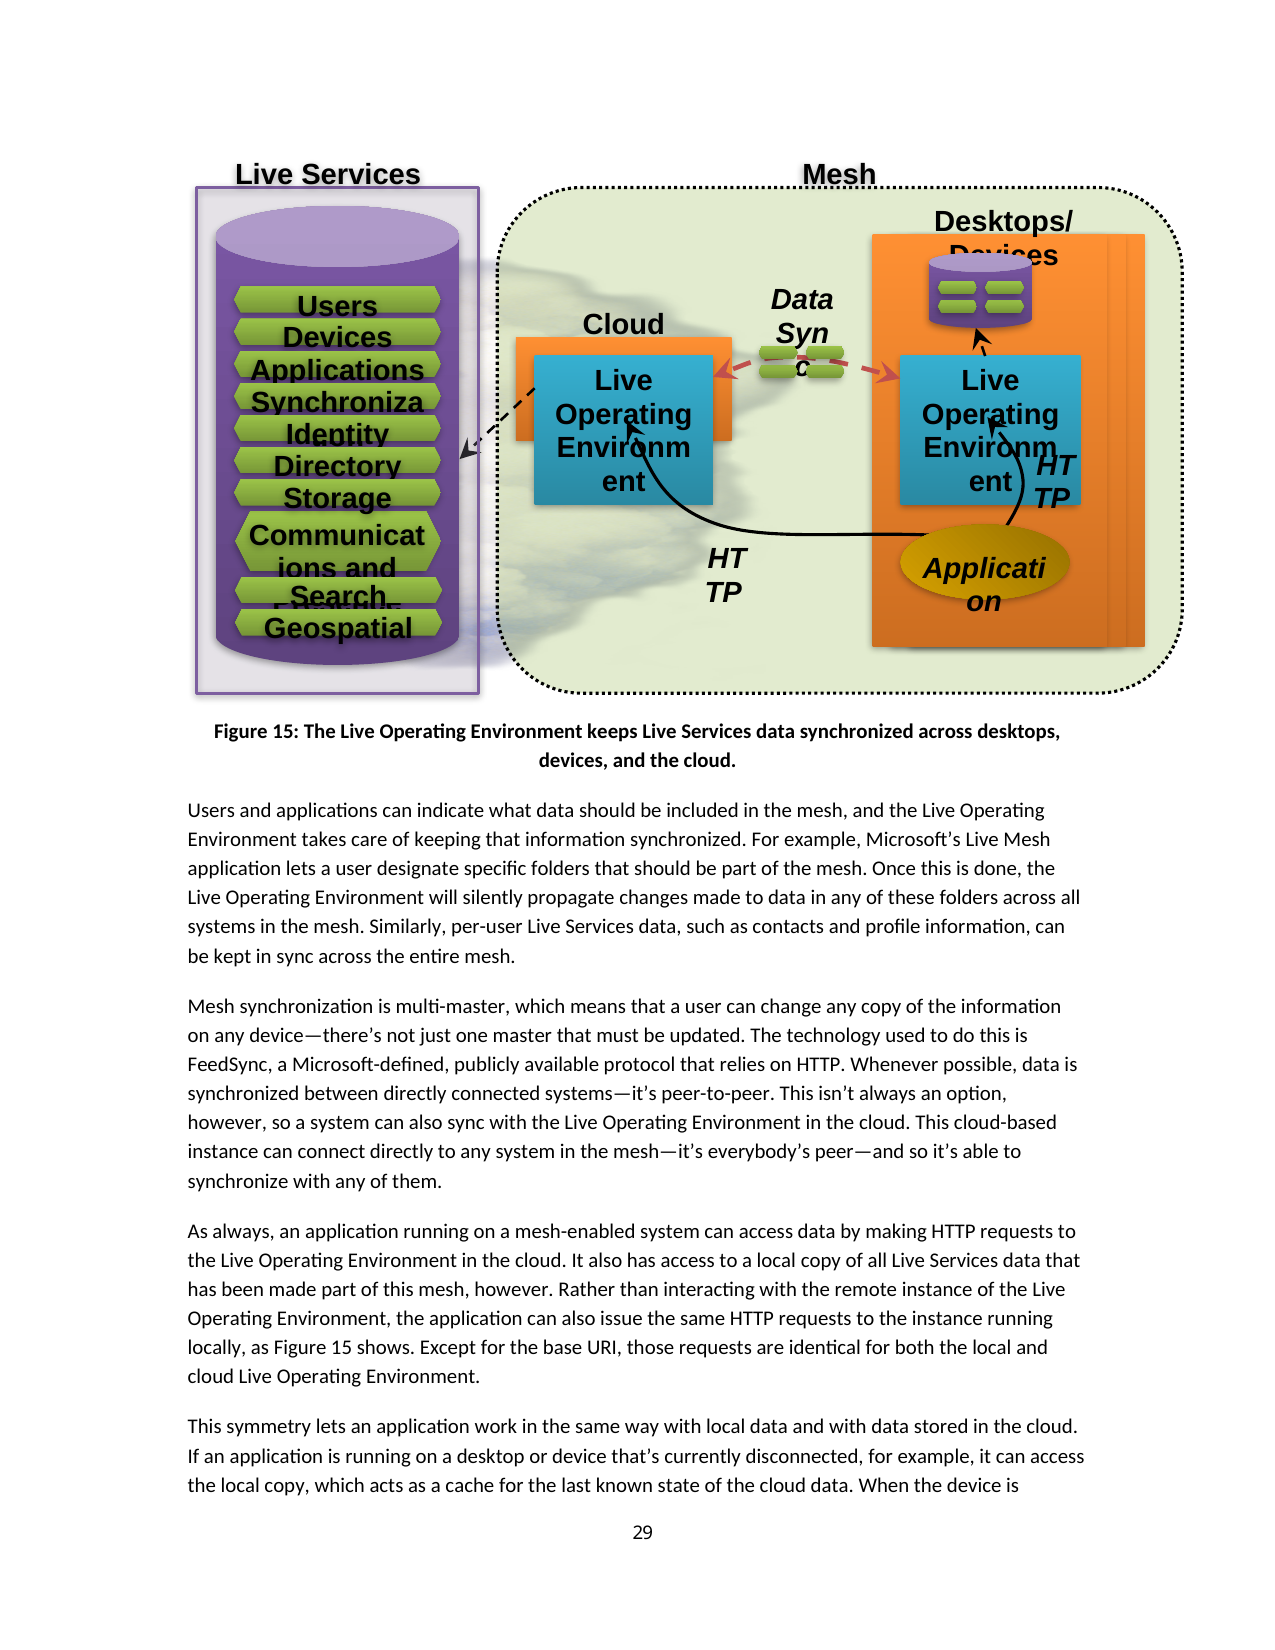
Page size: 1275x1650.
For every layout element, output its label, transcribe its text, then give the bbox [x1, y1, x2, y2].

text Mesh synchronization is multi-master, which means that a user can change any copy of the information on any device—there’s not just one master that must be updated. The technology used to do this is FeedSync, a Microsoft-defined, publicly available protocol that relies on HTTP. Whenever possible, data is synchronized between directly connected systems—it’s peer-to-peer. This isn’t always an option, however, so a system can also sync with the Live Operating Environment in the cloud. This cloud-based instance can connect directly to any system in the mesh—it’s everybody’s peer—and so it’s able to synchronize with any of them. [187, 993, 1087, 1193]
picture [189, 244, 195, 684]
text Figure 15: The Live Operating Environment keeps Live Services data synchronized across desktops, devices, and the cloud. [187, 718, 1087, 772]
text Users and applications can indicate what data should be included in the mesh, and the Live Operating Environment takes care of keeping that information synchronized. For example, Microsoft’s Live Mesh application lets a user designate specific folders that should be part of the mesh. Once this is done, the Live Operating Environment will silently propagate changes made to data in any of these folders across all systems in the mesh. Similarly, per-user Live Services data, such as contacts and profile information, can be kept in sync across the entire mesh. [187, 797, 1087, 968]
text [187, 1414, 1087, 1497]
text As always, an application running on a mesh-enabled system can access data by making HTTP requests to the Live Operating Environment in the cloud. It also has access to a local copy of all Live Services data that has been made part of this mesh, however. Rather than interacting with the remote instance of the Live Operating Environment, the application can also issue the same HTTP requests to the instance running locally, as Figure 15 shows. Except for the base URI, those requests are identical for both the local and cloud Live Operating Environment. [187, 1218, 1087, 1389]
picture [480, 244, 540, 684]
